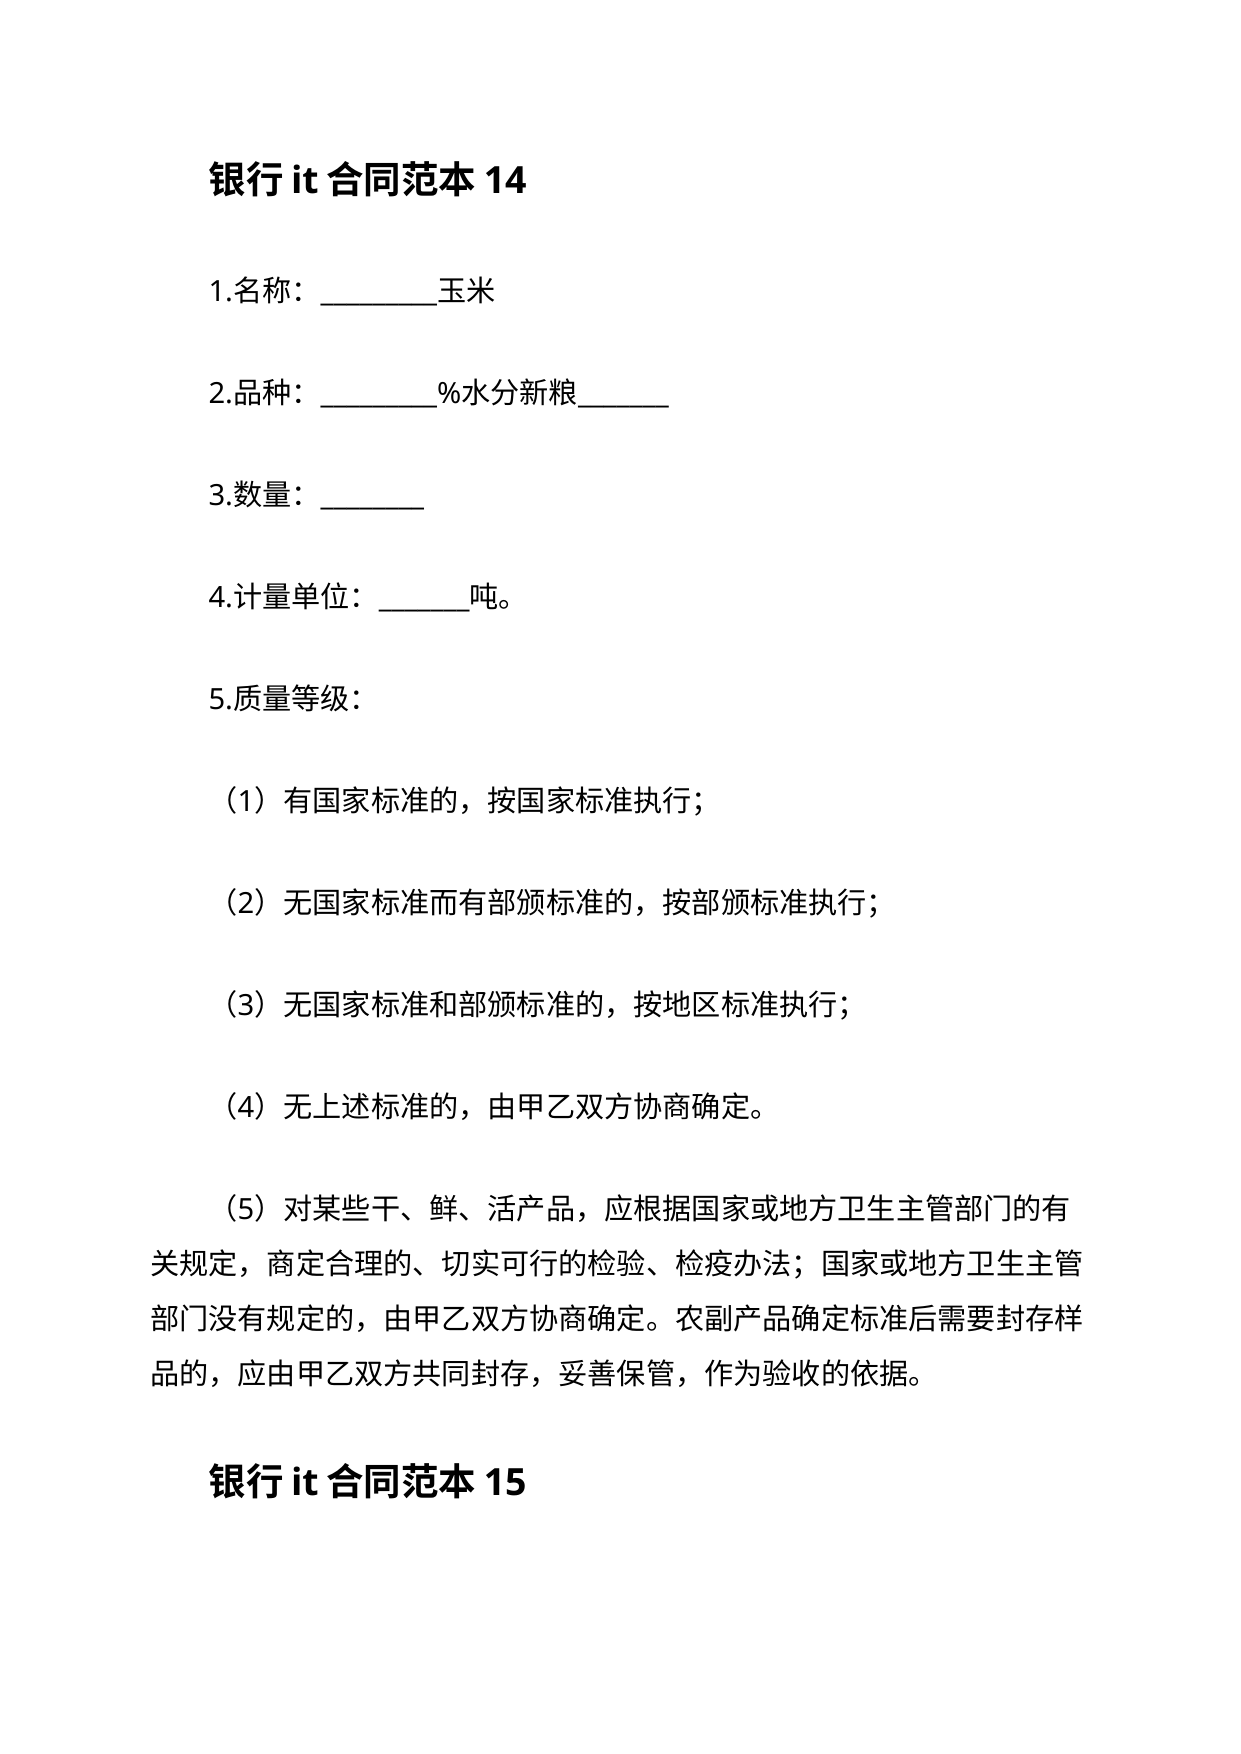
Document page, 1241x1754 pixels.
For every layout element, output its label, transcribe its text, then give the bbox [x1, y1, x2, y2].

text （4）无上述标准的，由甲乙双方协商确定。 [150, 1083, 1090, 1126]
text 银行it合同范本15 [150, 1452, 1090, 1506]
text （1）有国家标准的，按国家标准执行； [150, 777, 1090, 820]
text 2.品种：_________%水分新粮_______ [150, 369, 1090, 412]
text （5）对某些干、鲜、活产品，应根据国家或地方卫生主管部门的有关规定，商定合理的、切实可行的检验、检疫办法；国家或地方卫生主管部门没有规定的，由甲乙双方协商确定。农副产品确定标准后需要封存样品的，应由甲乙双方共同封存，妥善保管，作为验收的依据。 [150, 1185, 1090, 1392]
text 4.计量单位：_______吨。 [150, 573, 1090, 616]
text 1.名称：_________玉米 [150, 268, 1090, 310]
text （3）无国家标准和部颁标准的，按地区标准执行； [150, 981, 1090, 1024]
text 银行it合同范本14 [150, 150, 1090, 204]
text （2）无国家标准而有部颁标准的，按部颁标准执行； [150, 879, 1090, 922]
text 5.质量等级： [150, 676, 1090, 718]
text 3.数量：________ [150, 472, 1090, 514]
